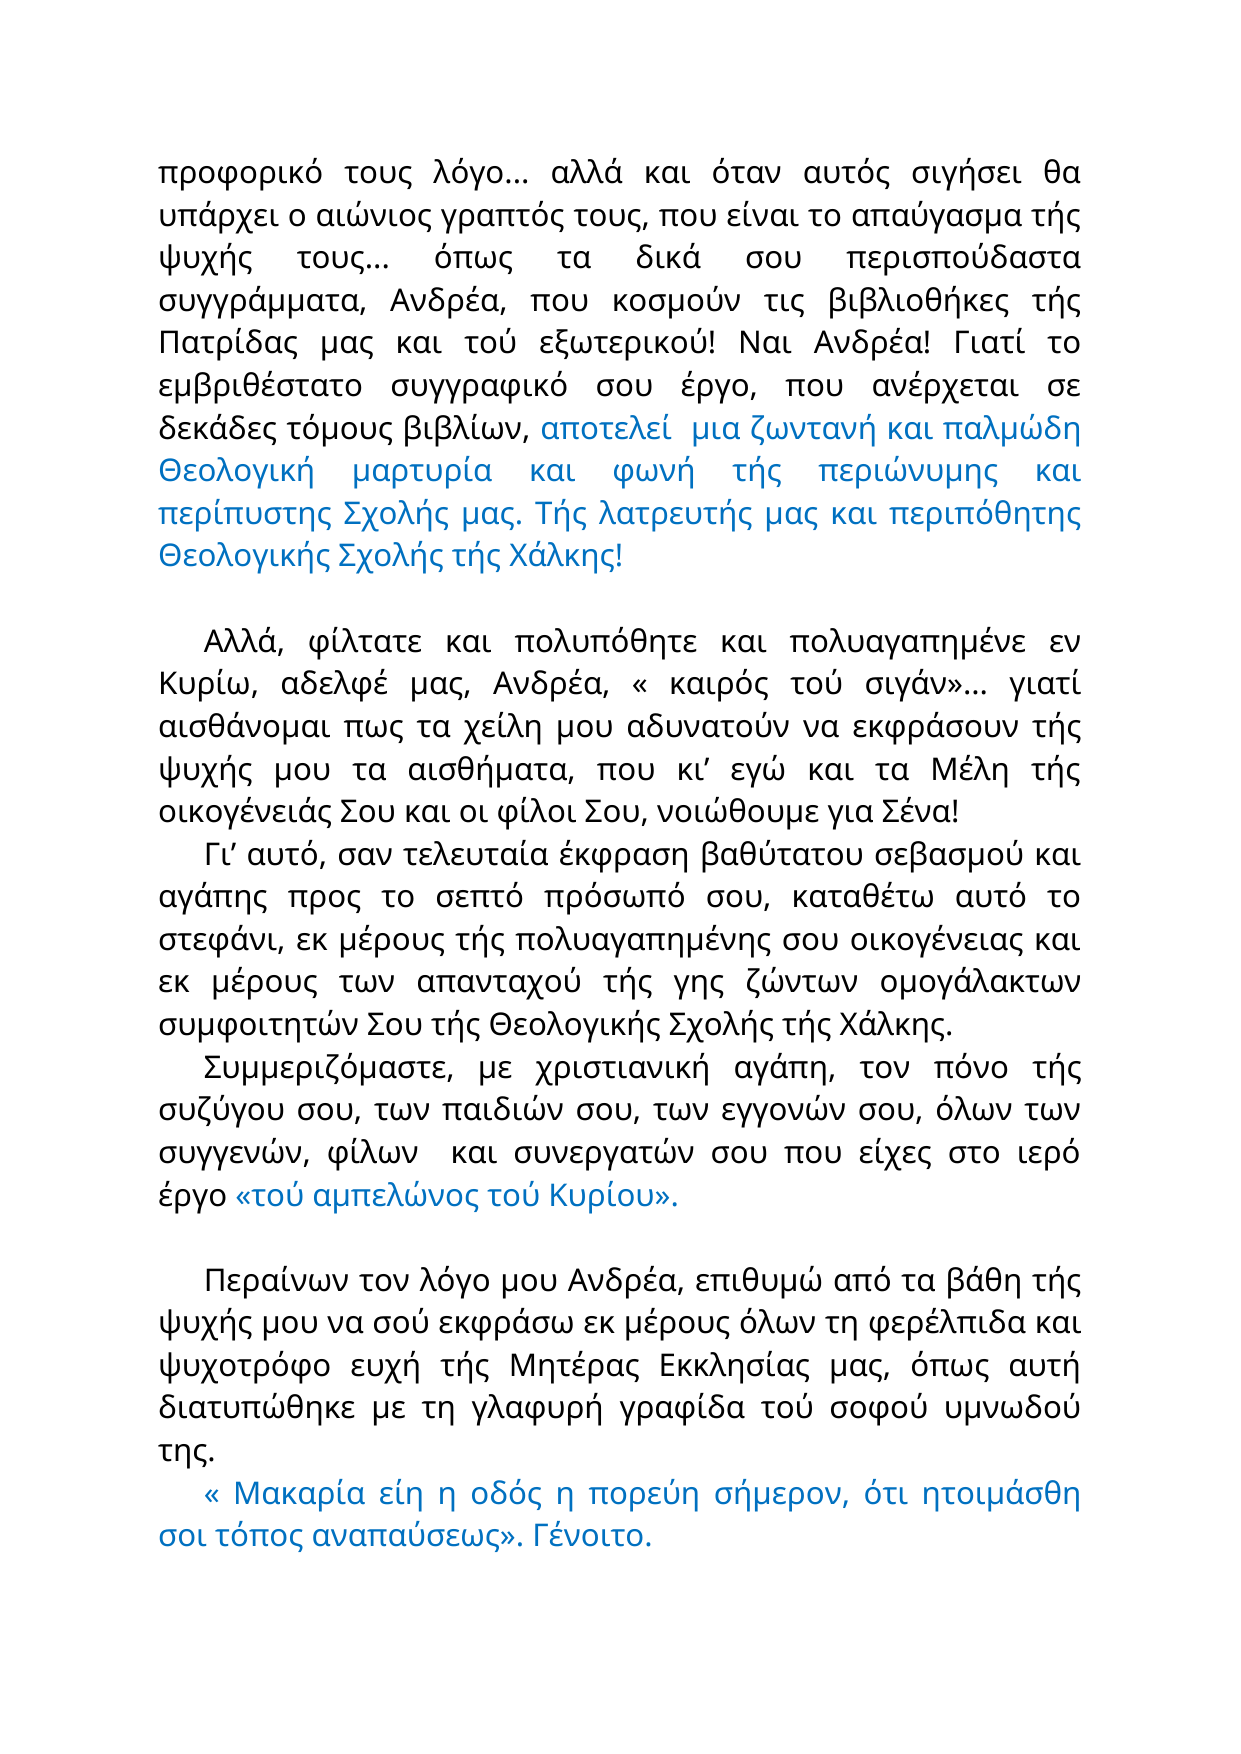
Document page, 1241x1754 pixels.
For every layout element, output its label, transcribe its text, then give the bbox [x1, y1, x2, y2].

text Περαίνων τον λόγο μου Ανδρέα, επιθυμώ από τα βάθη τής ψυχής μου να σού εκφράσω εκ μέρους όλων τη φερέλπιδα και ψυχοτρόφο ευχή τής Μητέρας Εκκλησίας μας, όπως αυτή διατυπώθηκε με τη γλαφυρή γραφίδα τού σοφού υμνωδού της. [158, 1258, 1082, 1471]
text Συμμεριζόμαστε, με χριστιανική αγάπη, τον πόνο τής συζύγου σου, των παιδιών σου, των εγγονών σου, όλων των συγγενών, φίλων και συνεργατών σου που είχες στο ιερό έργο «τού αμπελώνος τού Κυρίου». [158, 1045, 1082, 1215]
text « Μακαρία είη η οδός η πορεύη σήμερον, ότι ητοιμάσθη σοι τόπος αναπαύσεως». Γένοιτο. [158, 1471, 1082, 1556]
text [158, 150, 1082, 576]
text Γι’ αυτό, σαν τελευταία έκφραση βαθύτατου σεβασμού και αγάπης προς το σεπτό πρόσωπό σου, καταθέτω αυτό το στεφάνι, εκ μέρους τής πολυαγαπημένης σου οικογένειας και εκ μέρους των απανταχού τής γης ζώντων ομογάλακτων συμφοιτητών Σου τής Θεολογικής Σχολής τής Χάλκης. [158, 832, 1082, 1045]
text Αλλά, φίλτατε και πολυπόθητε και πολυαγαπημένε εν Κυρίω, αδελφέ μας, Ανδρέα, « καιρός τού σιγάν»... γιατί αισθάνομαι πως τα χείλη μου αδυνατούν να εκφράσουν τής ψυχής μου τα αισθήματα, που κι’ εγώ και τα Μέλη τής οικογένειάς Σου και οι φίλοι Σου, νοιώθουμε για Σένα! [158, 619, 1082, 832]
